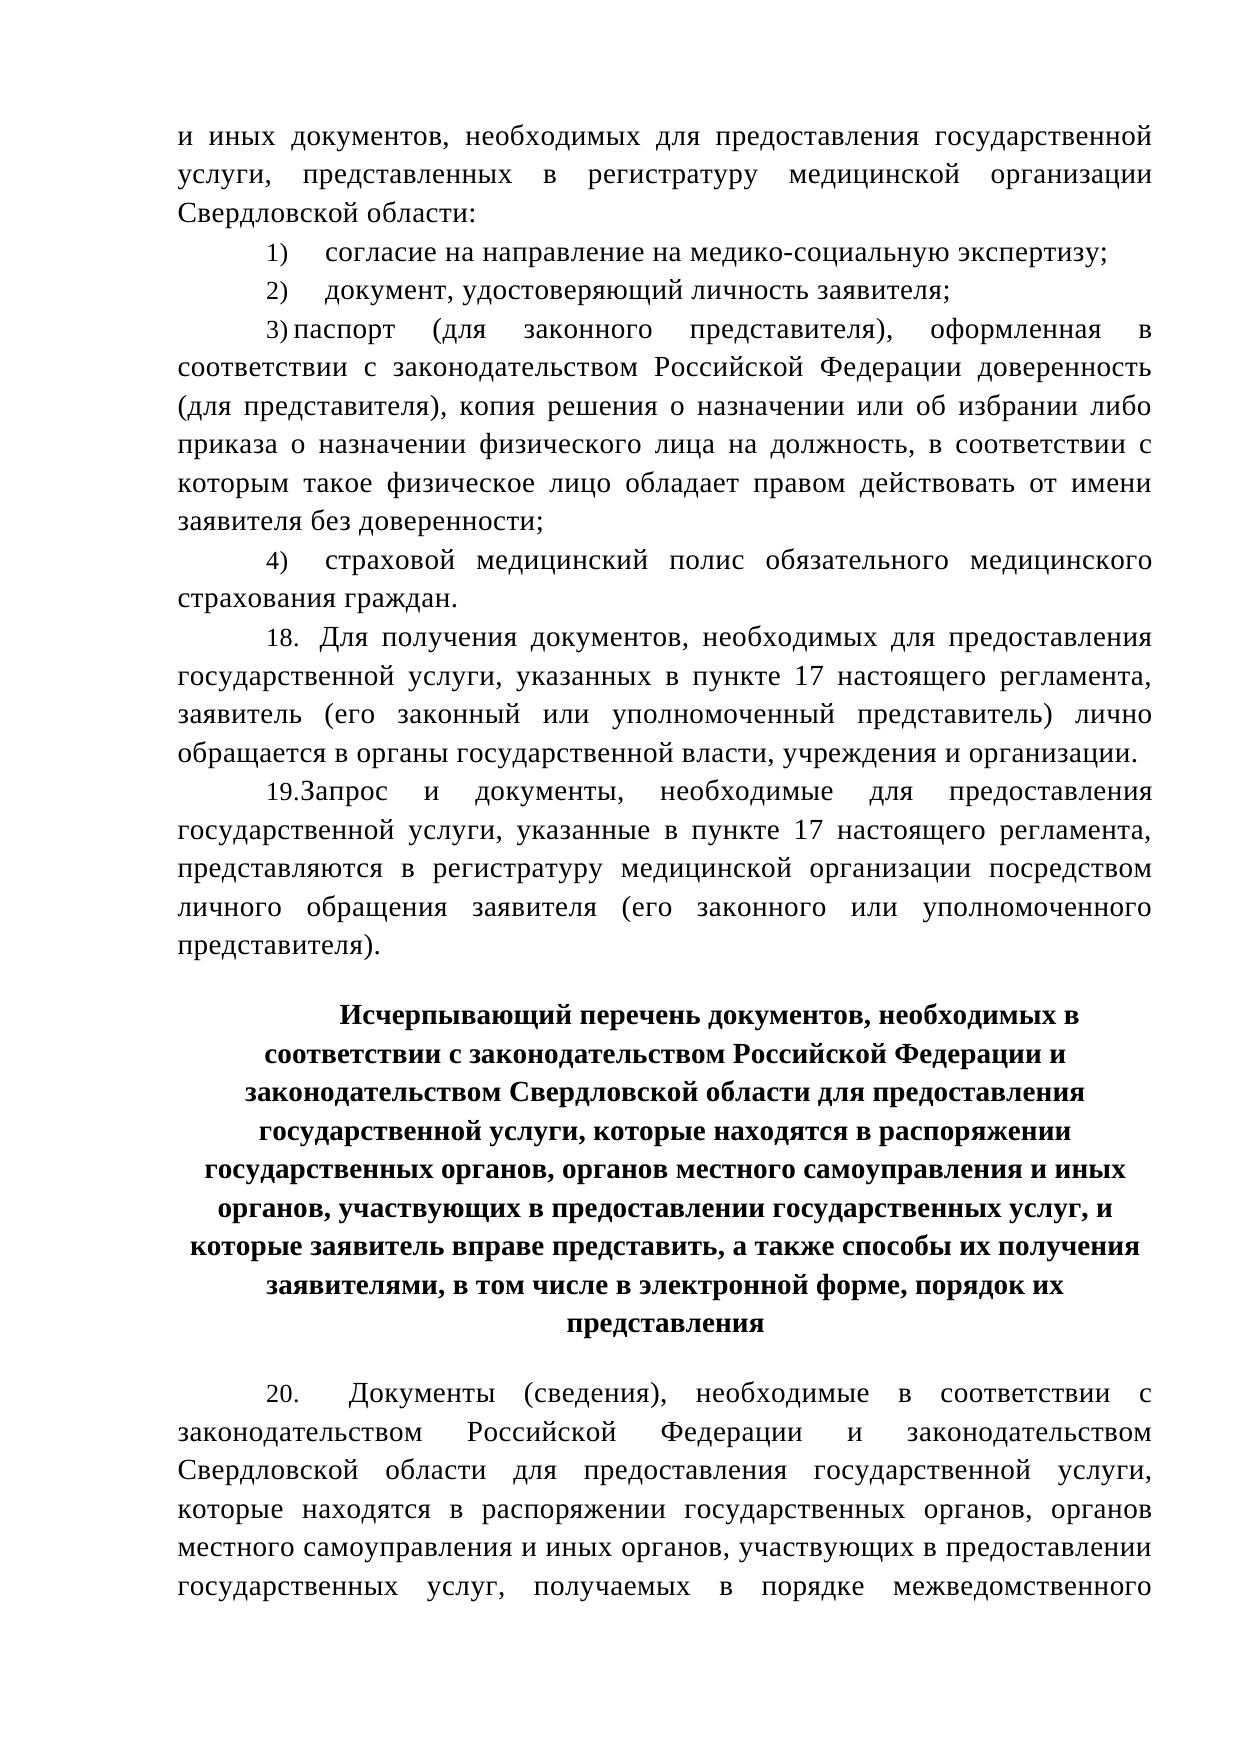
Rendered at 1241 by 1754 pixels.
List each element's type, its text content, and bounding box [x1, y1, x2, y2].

text Исчерпывающий перечень документов, необходимых в соответствии с законодательством Российской Федерации и законодательством Свердловской области для предоставления государственной услуги, которые находятся в распоряжении государственных органов, органов местного самоуправления и иных органов, участвующих в предоставлении государственных услуг, и которые заявитель вправе представить, а также способы их получения заявителями, в том числе в электронной форме, порядок их представления [177, 997, 1154, 1339]
list паспорт (для законного представителя), оформленная в соответствии с законодательством Российской Федерации доверенность (для представителя), копия решения о назначении или об избрании либо приказа о назначении физического лица на должность, в соответствии с которым такое физическое лицо обладает правом действовать от имени заявителя без доверенности; [177, 311, 1154, 537]
list согласие на направление на медико-социальную экспертизу; [177, 234, 1154, 267]
list Запрос и документы, необходимые для предоставления государственной услуги, указанные в пункте 17 настоящего регламента, представляются в регистратуру медицинской организации посредством личного обращения заявителя (его законного или уполномоченного представителя). [177, 773, 1154, 961]
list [177, 1375, 1154, 1602]
list документ, удостоверяющий личность заявителя; [177, 272, 1154, 306]
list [177, 118, 1154, 229]
list Для получения документов, необходимых для предоставления государственной услуги, указанных в пункте 17 настоящего регламента, заявитель (его законный или уполномоченный представитель) лично обращается в органы государственной власти, учреждения и организации. [177, 619, 1154, 768]
list страховой медицинский полис обязательного медицинского страхования граждан. [177, 542, 1154, 614]
